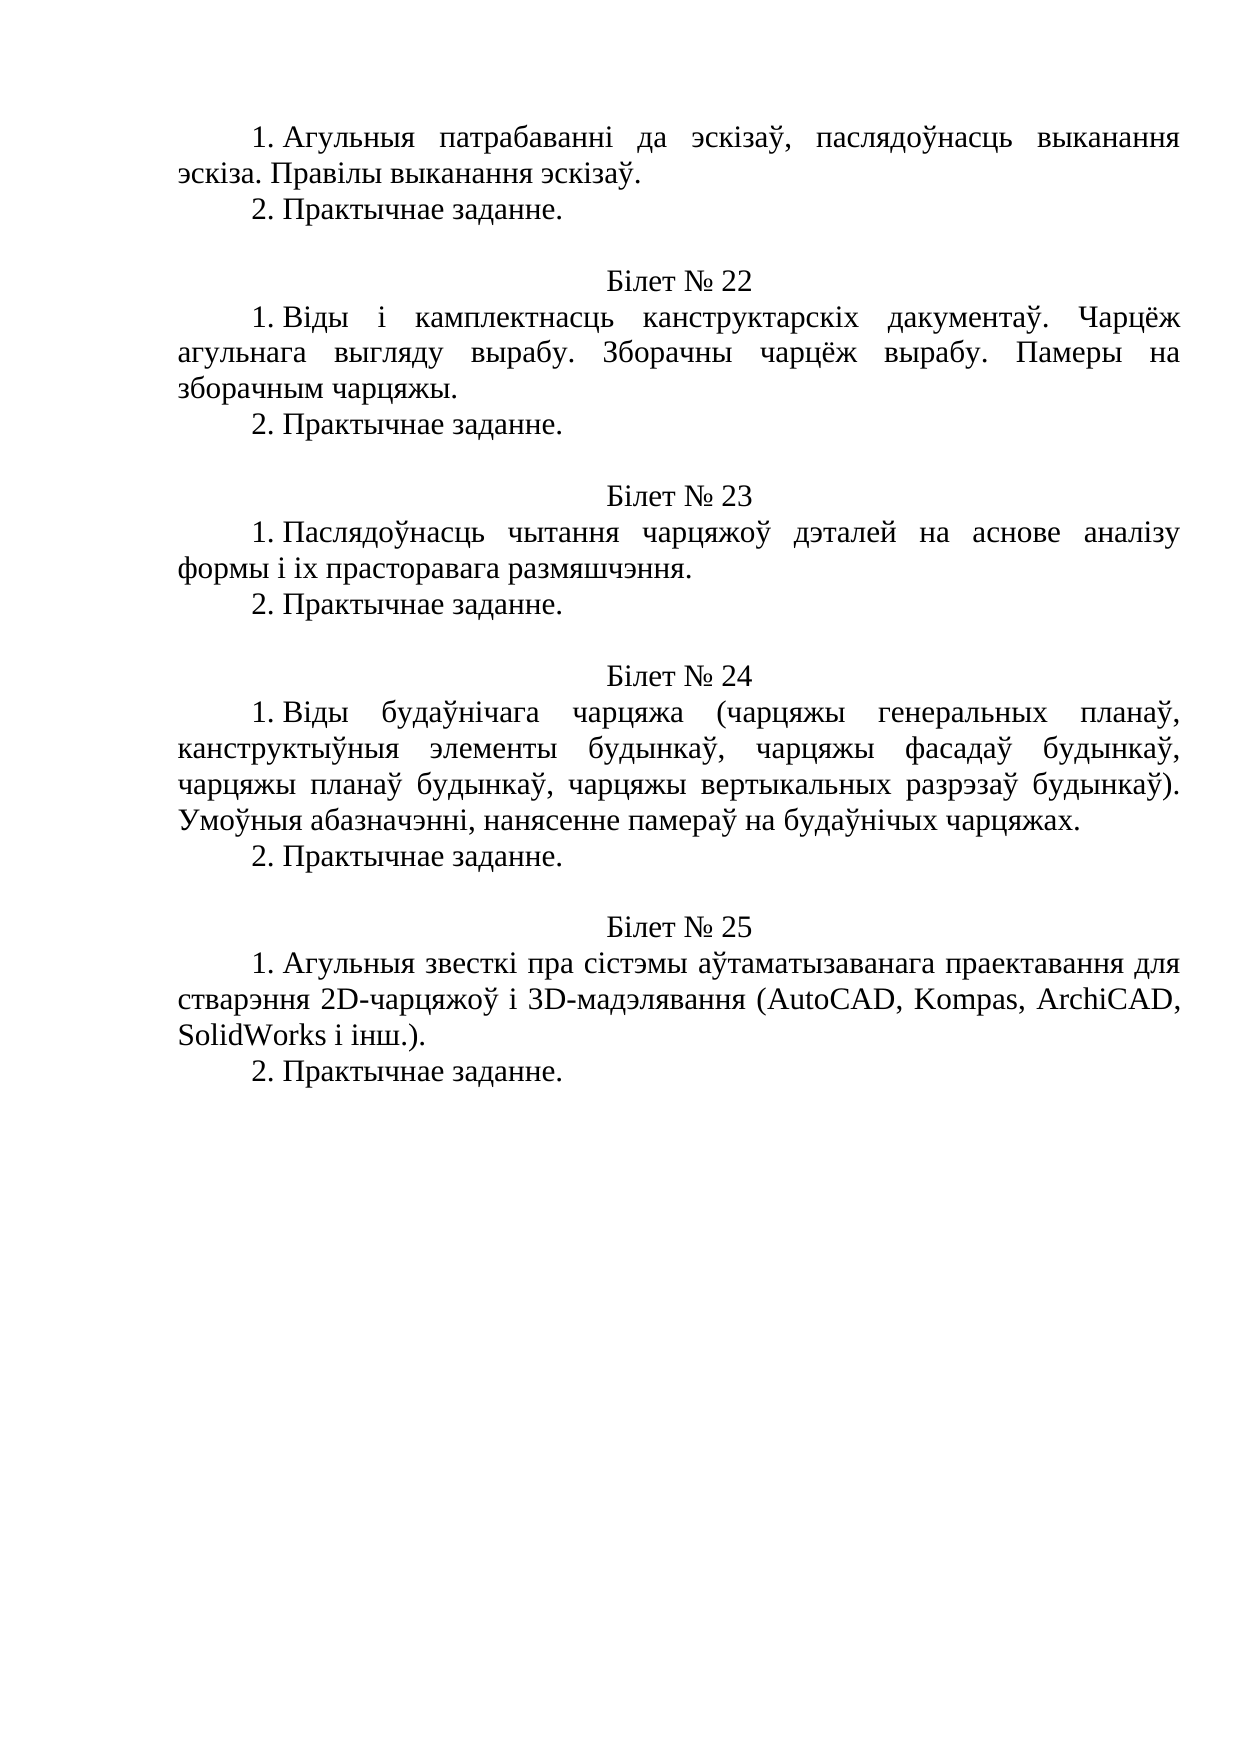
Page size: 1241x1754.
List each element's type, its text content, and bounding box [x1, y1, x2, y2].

text 2. Практычнае заданне. [177, 585, 1181, 621]
text 2. Практычнае заданне. [177, 837, 1181, 873]
text Білет № 25 [177, 909, 1181, 945]
text 1. Віды будаўнічага чарцяжа (чарцяжы генеральных планаў, канструктыўныя элементы будынкаў, чарцяжы фасадаў будынкаў, чарцяжы планаў будынкаў, чарцяжы вертыкальных разрэзаў будынкаў). Умоўныя абазначэнні, нанясенне памераў на будаўнічых чарцяжах. [177, 693, 1181, 837]
text 2. Практычнае заданне. [177, 1052, 1181, 1088]
text Білет № 23 [177, 477, 1181, 513]
text 1. Віды і камплектнасць канструктарскіх дакументаў. Чарцёж агульнага выгляду вырабу. Зборачны чарцёж вырабу. Памеры на зборачным чарцяжы. [177, 298, 1181, 406]
text 1. Паслядоўнасць чытання чарцяжоў дэталей на аснове аналізу формы і іх прасторавага размяшчэння. [177, 513, 1181, 585]
text Білет № 24 [177, 657, 1181, 693]
text 2. Практычнае заданне. [177, 190, 1181, 226]
text Білет № 22 [177, 262, 1181, 298]
text 1. Агульныя звесткі пра сістэмы аўтаматызаванага праектавання для стварэння 2D-чарцяжоў і 3D-мадэлявання (AutoCAD, Kompas, ArchiCAD, SolidWorks і інш.). [177, 945, 1181, 1052]
text 2. Практычнае заданне. [177, 406, 1181, 442]
text 1. Агульныя патрабаванні да эскізаў, паслядоўнасць выканання эскіза. Правілы выканання эскізаў. [177, 118, 1181, 190]
